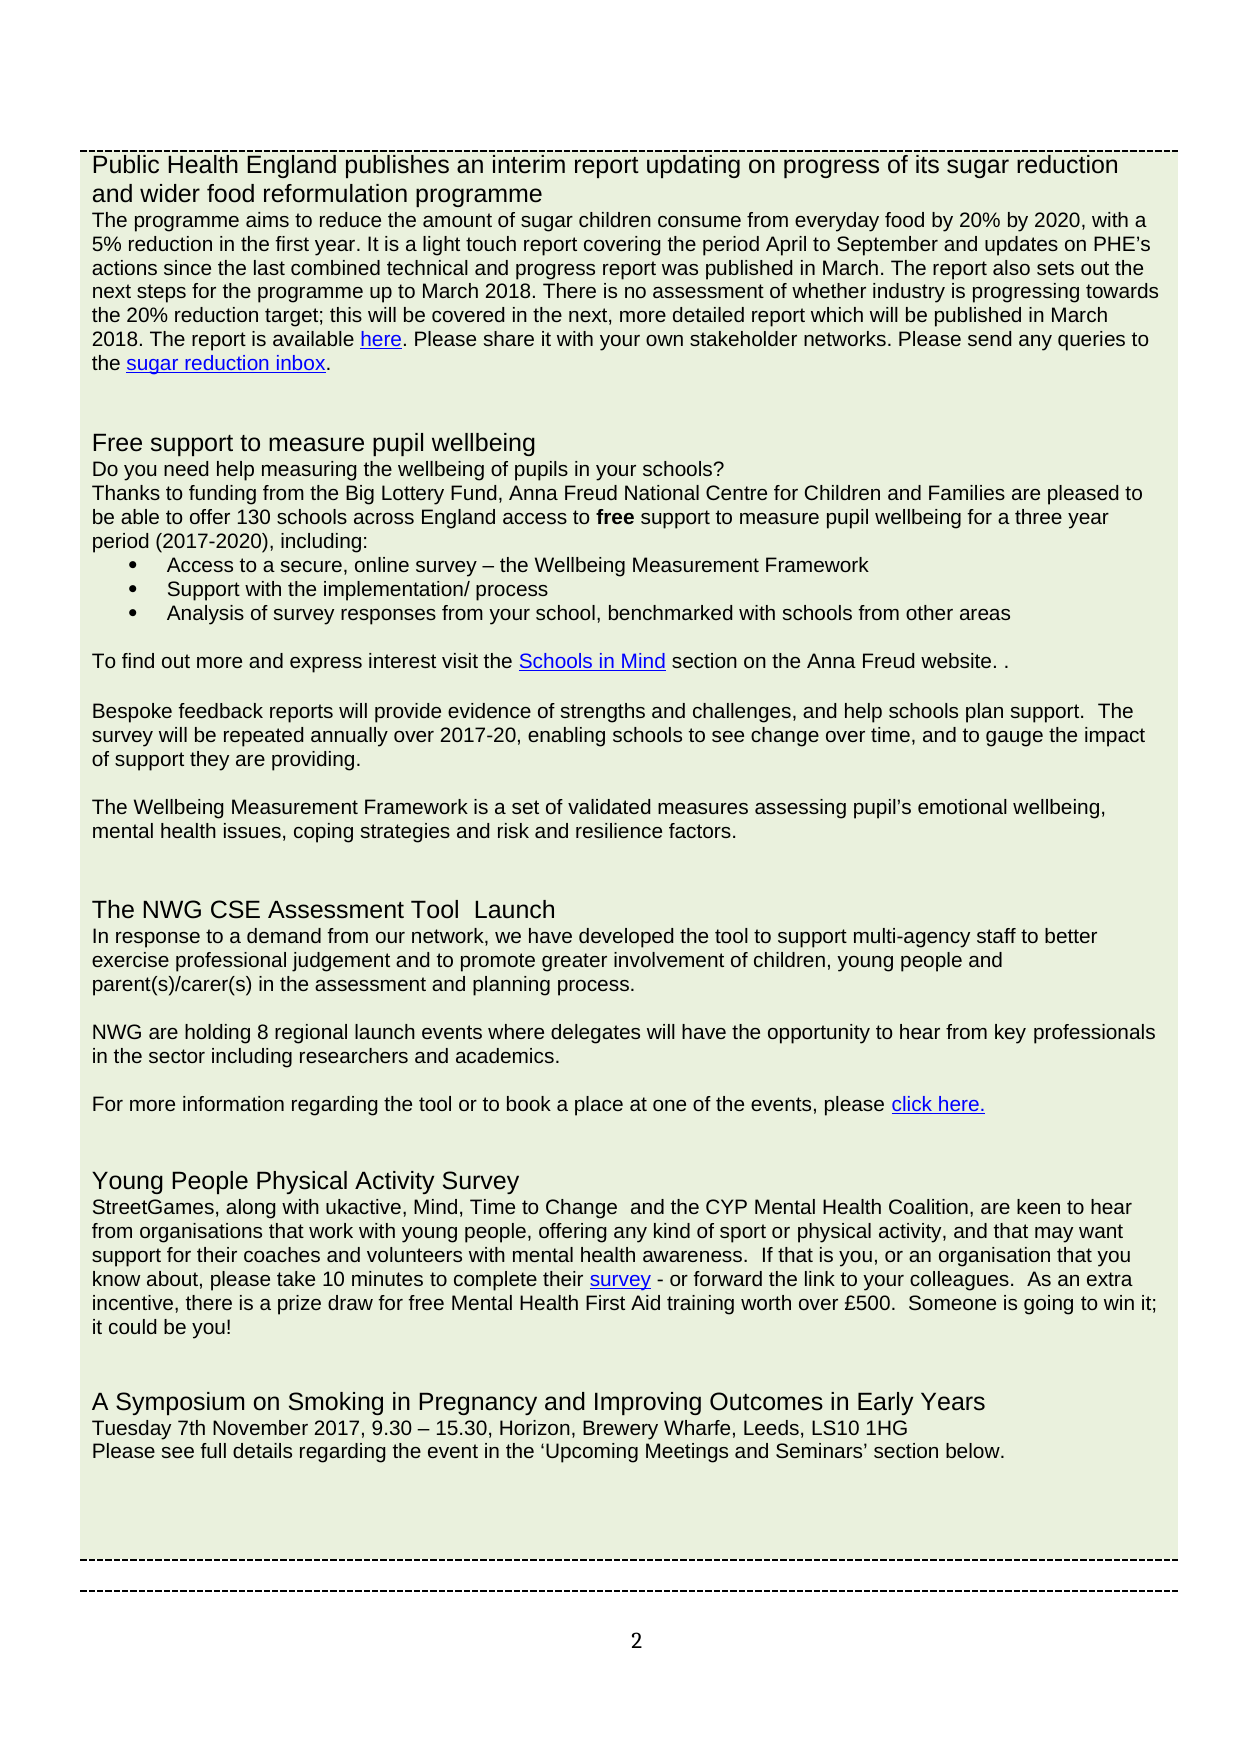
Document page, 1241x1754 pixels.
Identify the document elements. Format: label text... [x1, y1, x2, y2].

table_cell [80, 1559, 1178, 1590]
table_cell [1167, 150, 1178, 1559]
